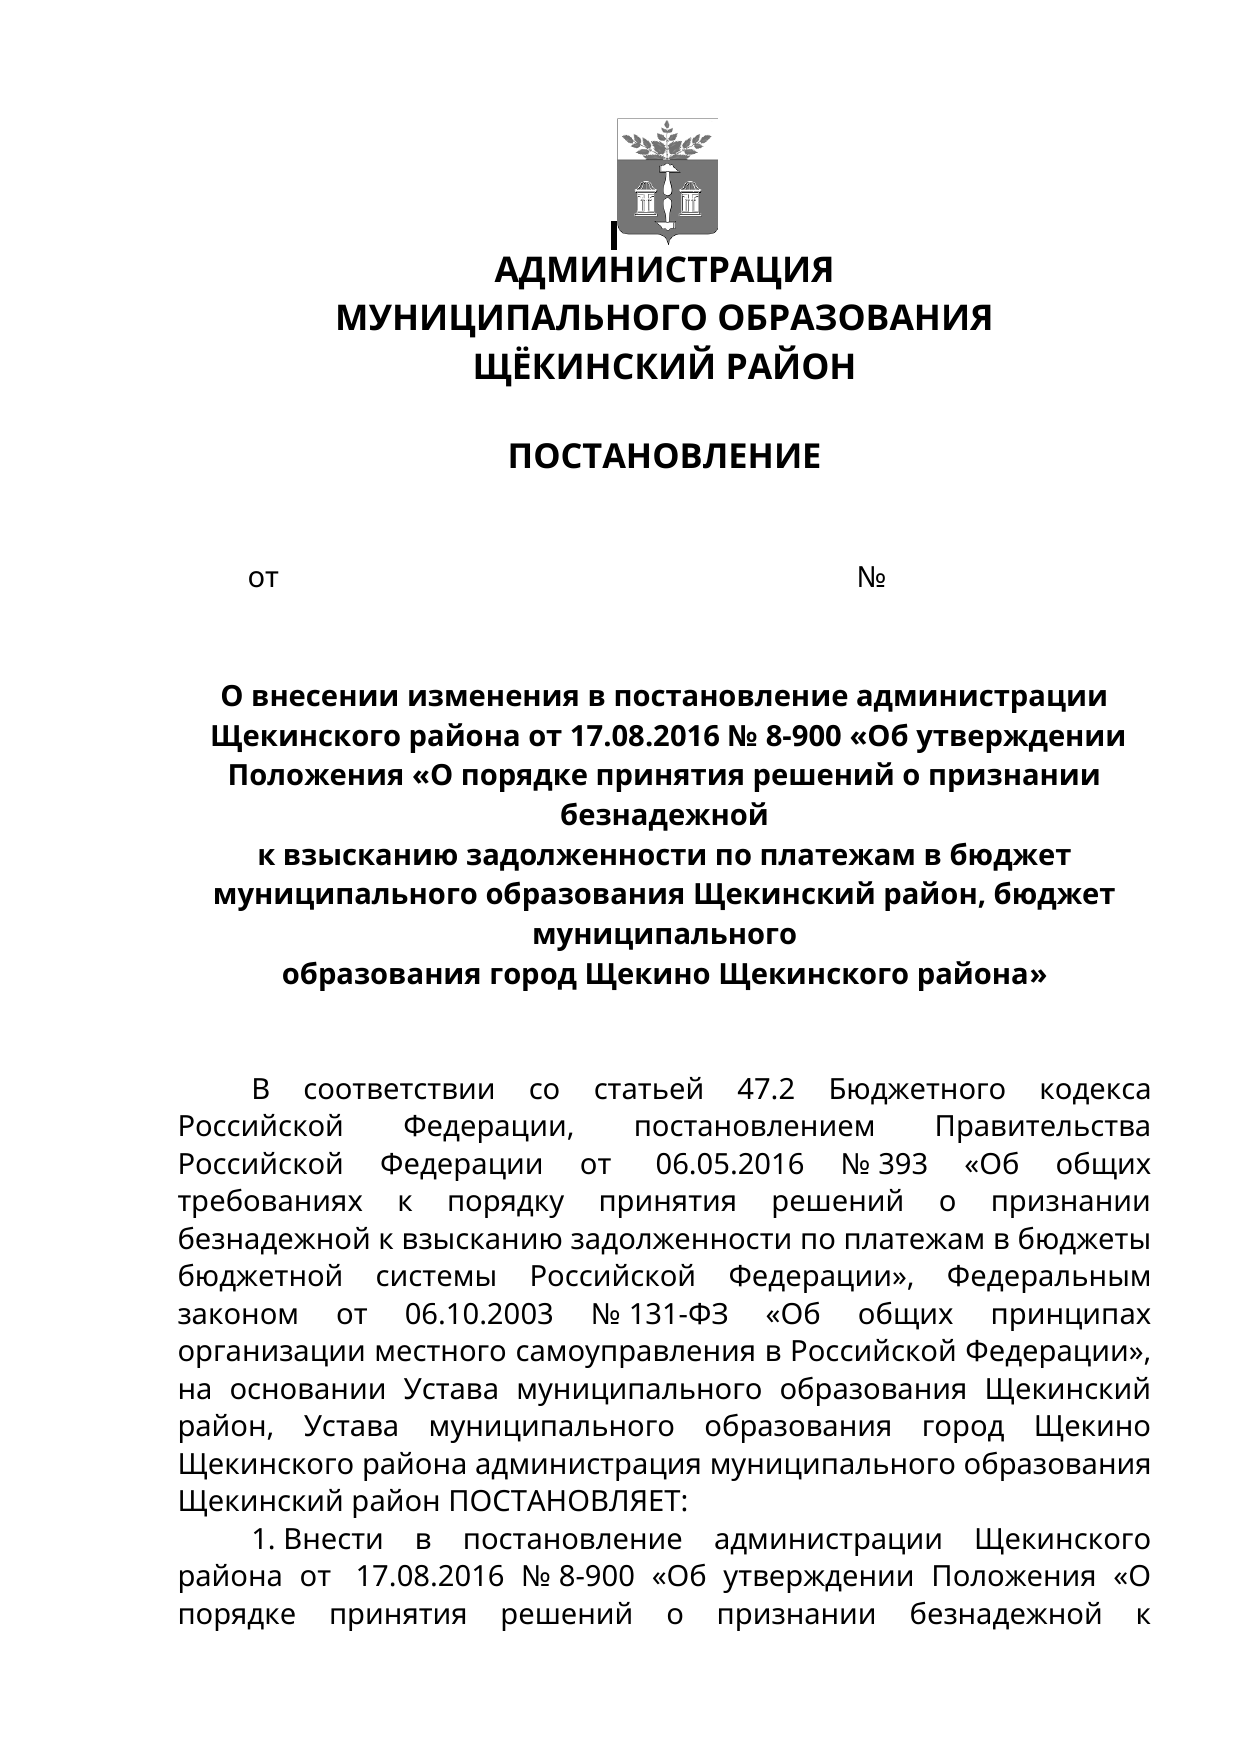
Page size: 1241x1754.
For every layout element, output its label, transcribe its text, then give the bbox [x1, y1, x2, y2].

text В соответствии со статьей 47.2 Бюджетного кодекса Российской Федерации, постановлением Правительства Российской Федерации от 06.05.2016 № 393 «Об общих требованиях к порядку принятия решений о признании безнадежной к взысканию задолженности по платежам в бюджеты бюджетной системы Российской Федерации», Федеральным законом от 06.10.2003 № 131-ФЗ «Об общих принципах организации местного самоуправления в Российской Федерации», на основании Устава муниципального образования Щекинский район, Устава муниципального образования город Щекино Щекинского района администрация муниципального образования Щекинский район ПОСТАНОВЛЯЕТ: [177, 1069, 1152, 1519]
text АДМИНИСТРАЦИЯ [177, 245, 1152, 293]
text Щекинского района от 17.08.2016 № 8-900 «Об утверждении [177, 715, 1152, 754]
text МУНИЦИПАЛЬНОГО ОБРАЗОВАНИЯ [177, 293, 1152, 341]
text к взысканию задолженности по платежам в бюджет муниципального образования Щекинский район, бюджет муниципального [177, 834, 1152, 953]
text ЩЁКИНСКИЙ РАЙОН [177, 341, 1152, 389]
text Положения «О порядке принятия решений о признании безнадежной [177, 754, 1152, 834]
text образования город Щекино Щекинского района» [177, 953, 1152, 993]
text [177, 1519, 1152, 1632]
table_header от [236, 556, 845, 596]
text О внесении изменения в постановление администрации [177, 675, 1152, 715]
picture [617, 118, 718, 245]
text ПОСТАНОВЛЕНИЕ [177, 452, 1152, 473]
table_header № [845, 556, 1096, 596]
